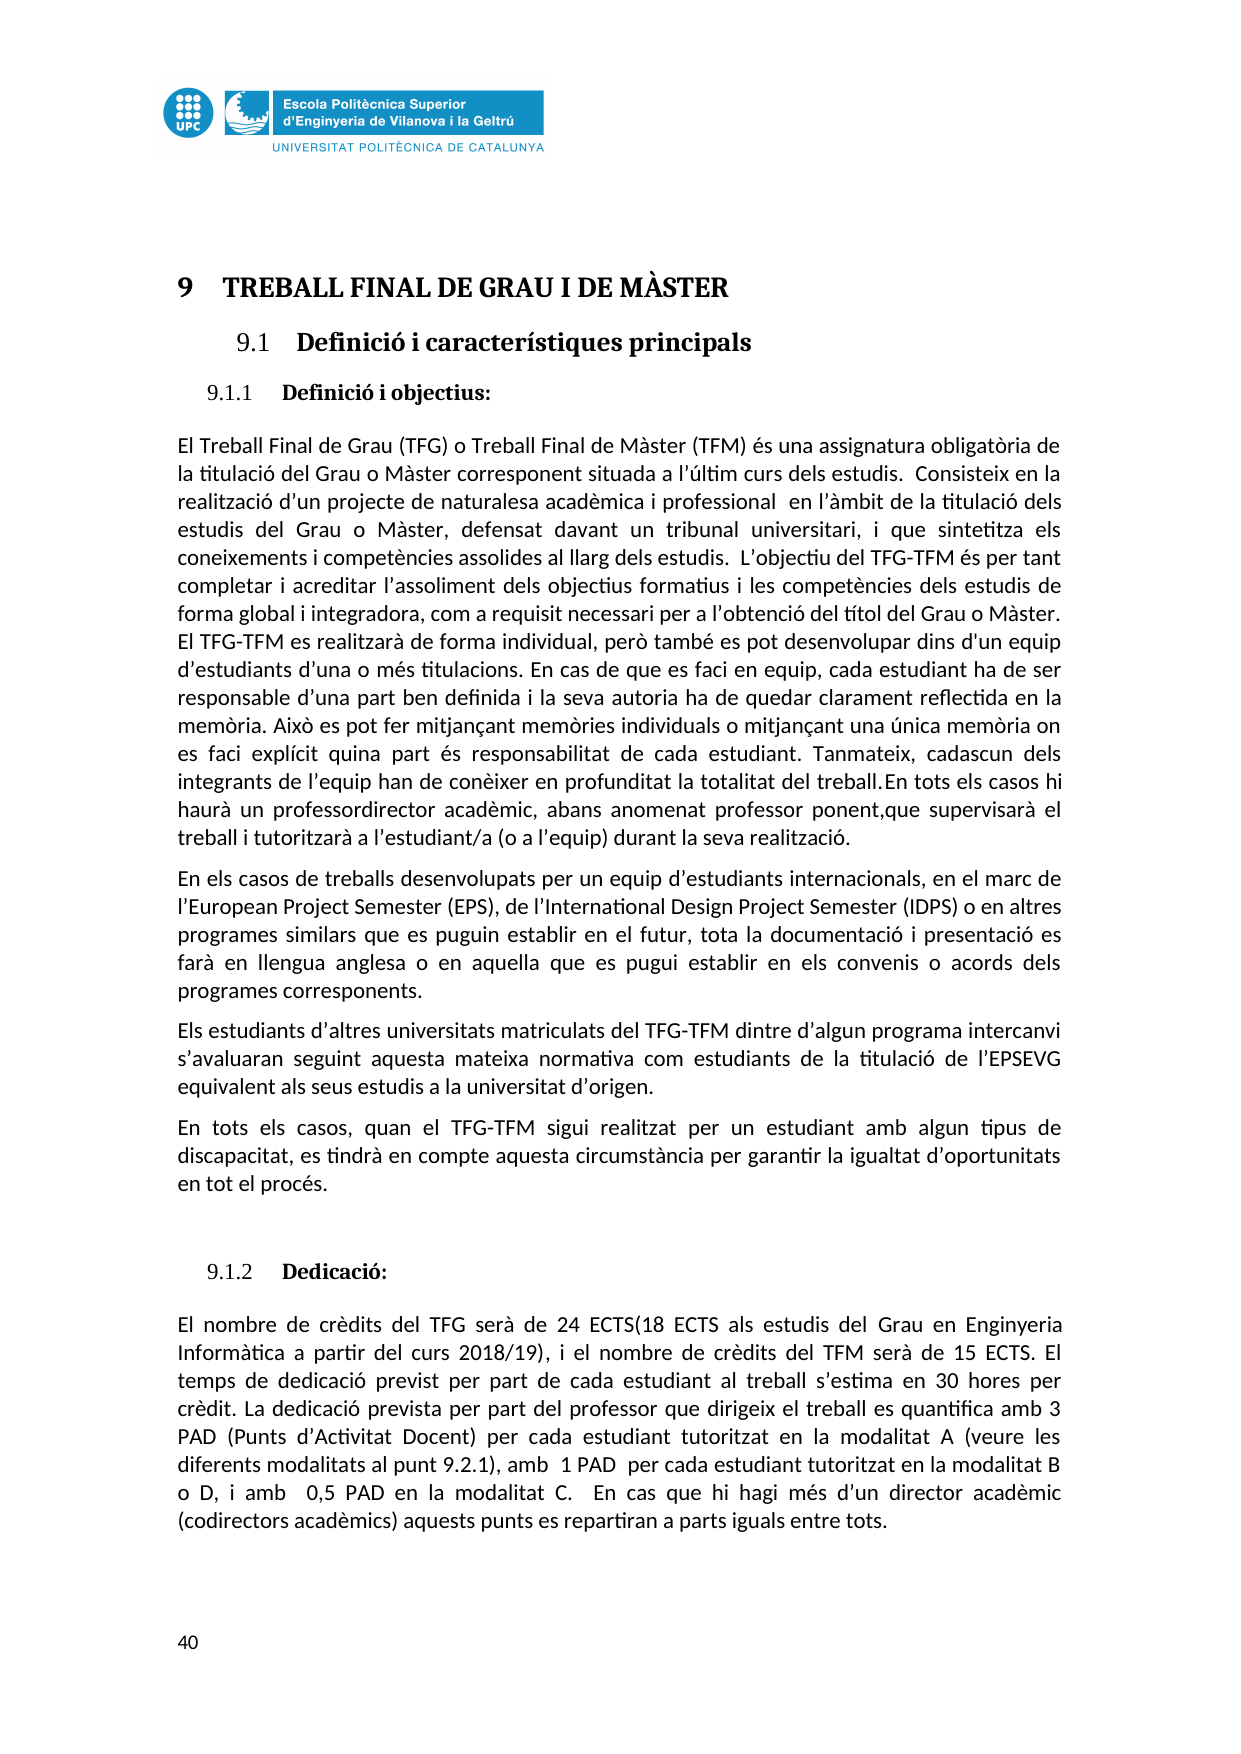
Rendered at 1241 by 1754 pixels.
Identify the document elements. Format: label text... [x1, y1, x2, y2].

text El Treball Final de Grau (TFG) o Treball Final de Màster (TFM) és una assignatura obligatòria de la titulació del Grau o Màster corresponent situada a l’últim curs dels estudis. Consisteix en la realització d’un projecte de naturalesa acadèmica i professional en l’àmbit de la titulació dels estudis del Grau o Màster, defensat davant un tribunal universitari, i que sintetitza els coneixements i competències assolides al llarg dels estudis. L’objectiu del TFG-TFM és per tant completar i acreditar l’assoliment dels objectius formatius i les competències dels estudis de forma global i integradora, com a requisit necessari per a l’obtenció del títol del Grau o Màster. El TFG-TFM es realitzarà de forma individual, però també es pot desenvolupar dins d'un equip d’estudiants d’una o més titulacions. En cas de que es faci en equip, cada estudiant ha de ser responsable d’una part ben definida i la seva autoria ha de quedar clarament reflectida en la memòria. Això es pot fer mitjançant memòries individuals o mitjançant una única memòria on es faci explícit quina part és responsabilitat de cada estudiant. Tanmateix, cadascun dels integrants de l’equip han de conèixer en profunditat la totalitat del treball.En tots els casos hi haurà un professordirector acadèmic, abans anomenat professor ponent,que supervisarà el treball i tutoritzarà a l’estudiant/a (o a l’equip) durant la seva realització. [177, 431, 1063, 851]
subtitle TREBALL FINAL DE GRAU I DE MÀSTER [177, 272, 1063, 305]
subtitle Definició i objectius: [207, 379, 1063, 406]
text En tots els casos, quan el TFG-TFM sigui realitzat per un estudiant amb algun tipus de discapacitat, es tindrà en compte aquesta circumstància per garantir la igualtat d’oportunitats en tot el procés. [177, 1113, 1063, 1197]
subtitle Definició i característiques principals [236, 326, 1063, 358]
text El nombre de crèdits del TFG serà de 24 ECTS(18 ECTS als estudis del Grau en Enginyeria Informàtica a partir del curs 2018/19), i el nombre de crèdits del TFM serà de 15 ECTS. El temps de dedicació previst per part de cada estudiant al treball s’estima en 30 hores per crèdit. La dedicació prevista per part del professor que dirigeix el treball es quantifica amb 3 PAD (Punts d’Activitat Docent) per cada estudiant tutoritzat en la modalitat A (veure les diferents modalitats al punt 9.2.1), amb 1 PAD per cada estudiant tutoritzat en la modalitat B o D, i amb 0,5 PAD en la modalitat C. En cas que hi hagi més d’un director acadèmic (codirectors acadèmics) aquests punts es repartiran a parts iguals entre tots. [177, 1310, 1063, 1534]
subtitle Dedicació: [207, 1258, 1063, 1285]
text En els casos de treballs desenvolupats per un equip d’estudiants internacionals, en el marc de l’European Project Semester (EPS), de l’International Design Project Semester (IDPS) o en altres programes similars que es puguin establir en el futur, tota la documentació i presentació es farà en llengua anglesa o en aquella que es pugui establir en els convenis o acords dels programes corresponents. [177, 864, 1063, 1004]
text Els estudiants d’altres universitats matriculats del TFG-TFM dintre d’algun programa intercanvi s’avaluaran seguint aquesta mateixa normativa com estudiants de la titulació de l’EPSEVG equivalent als seus estudis a la universitat d’origen. [177, 1016, 1063, 1100]
picture [154, 78, 553, 161]
